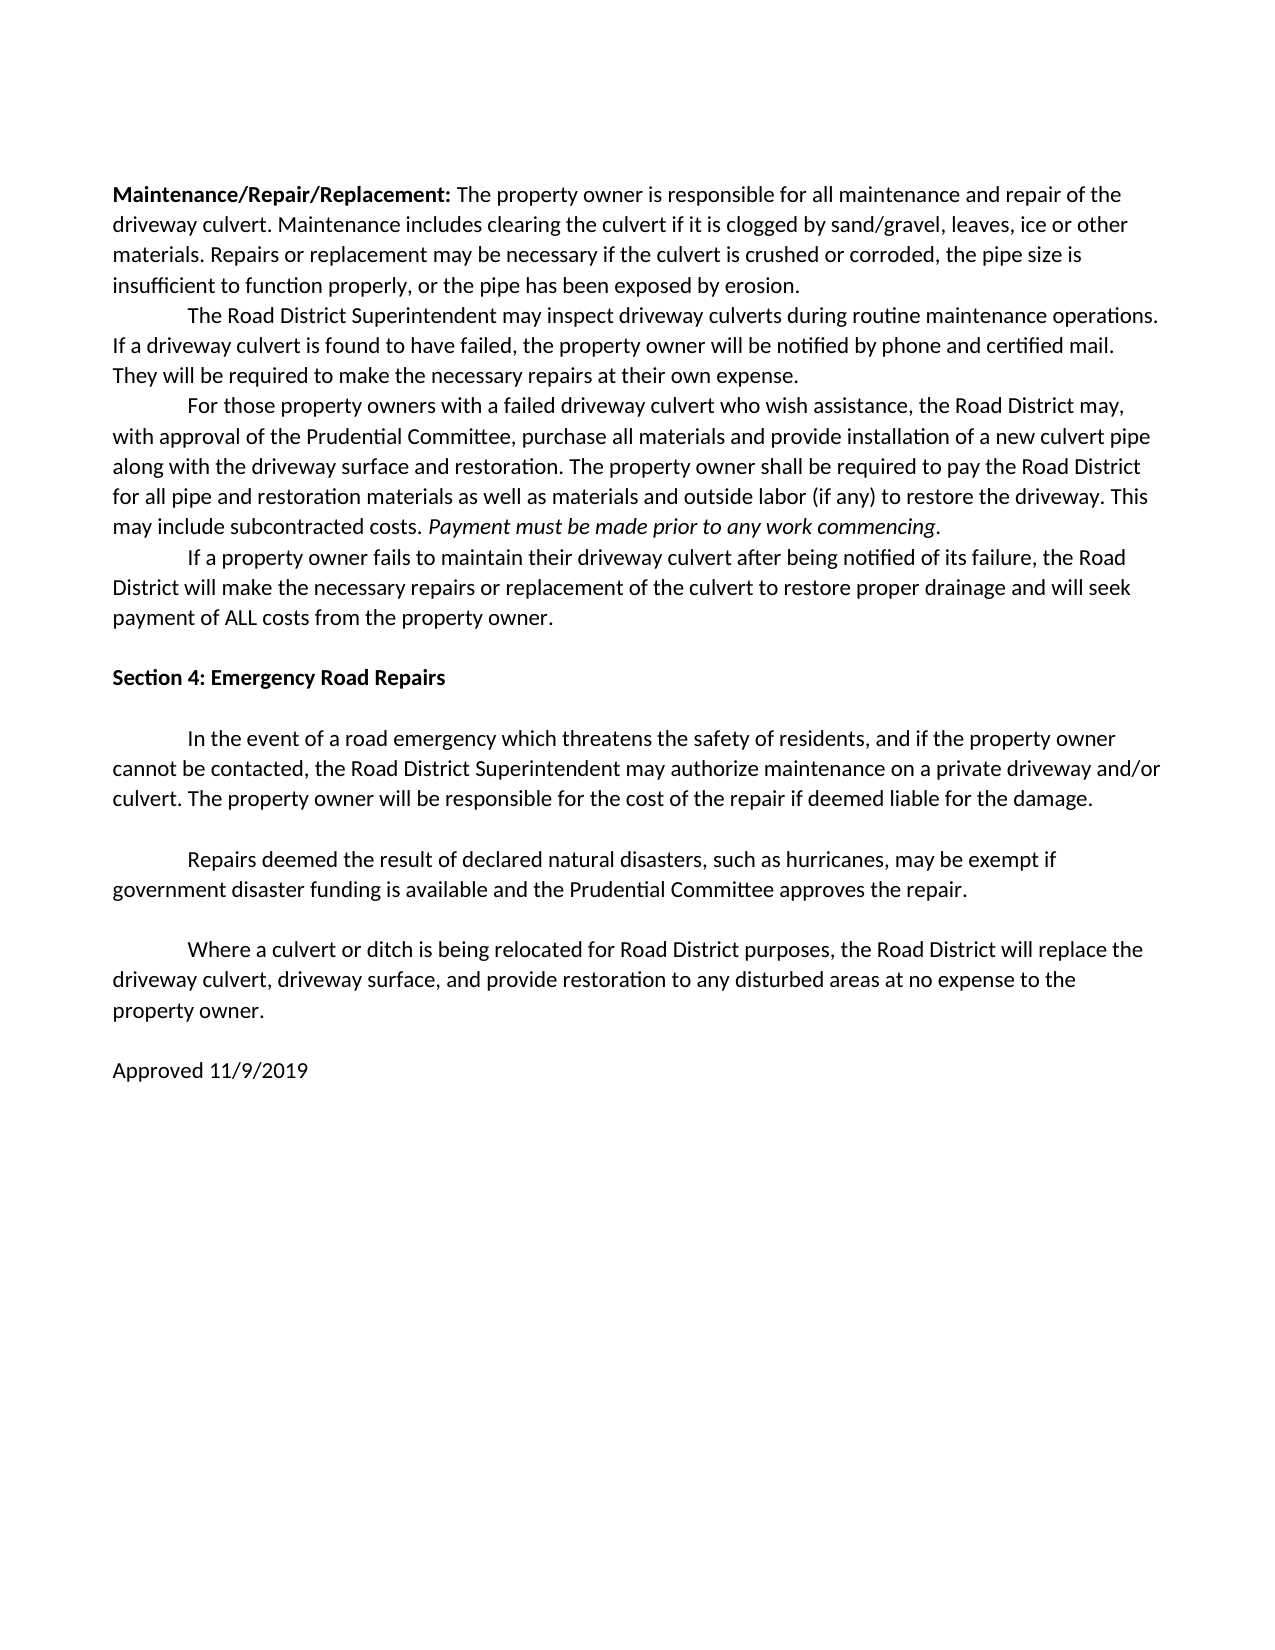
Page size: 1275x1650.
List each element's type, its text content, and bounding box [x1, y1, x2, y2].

text The Road District Superintendent may inspect driveway culverts during routine maintenance operations. If a driveway culvert is found to have failed, the property owner will be notified by phone and certified mail. They will be required to make the necessary repairs at their own expense. [112, 301, 1162, 389]
text For those property owners with a failed driveway culvert who wish assistance, the Road District may, with approval of the Prudential Committee, purchase all materials and provide installation of a new culvert pipe along with the driveway surface and restoration. The property owner shall be required to pay the Road District for all pipe and restoration materials as well as materials and outside labor (if any) to restore the driveway. This may include subcontracted costs. Payment must be made prior to any work commencing. [112, 392, 1162, 541]
text In the event of a road emergency which threatens the safety of residents, and if the property owner cannot be contacted, the Road District Superintendent may authorize maintenance on a private driveway and/or culvert. The property owner will be responsible for the cost of the repair if deemed liable for the damage. [112, 724, 1162, 812]
text Where a culvert or ditch is being relocated for Road District purposes, the Road District will replace the driveway culvert, driveway surface, and provide restoration to any disturbed areas at no expense to the property owner. [112, 935, 1162, 1024]
text Section 4: Emergency Road Repairs [112, 663, 1162, 692]
text Repairs deemed the result of declared natural disasters, such as hurricanes, may be exempt if government disaster funding is available and the Prudential Committee approves the repair. [112, 845, 1162, 903]
text Maintenance/Repair/Replacement: The property owner is responsible for all maintenance and repair of the driveway culvert. Maintenance includes clearing the culvert if it is clogged by sand/gravel, leaves, ice or other materials. Repairs or replacement may be necessary if the culvert is crushed or corroded, the pipe size is insufficient to function properly, or the pipe has been exposed by erosion. [112, 180, 1162, 299]
text Approved 11/9/2019 [112, 1056, 1162, 1084]
text If a property owner fails to maintain their driveway culvert after being notified of its failure, the Road District will make the necessary repairs or replacement of the culvert to restore proper drainage and will seek payment of ALL costs from the property owner. [112, 543, 1162, 631]
